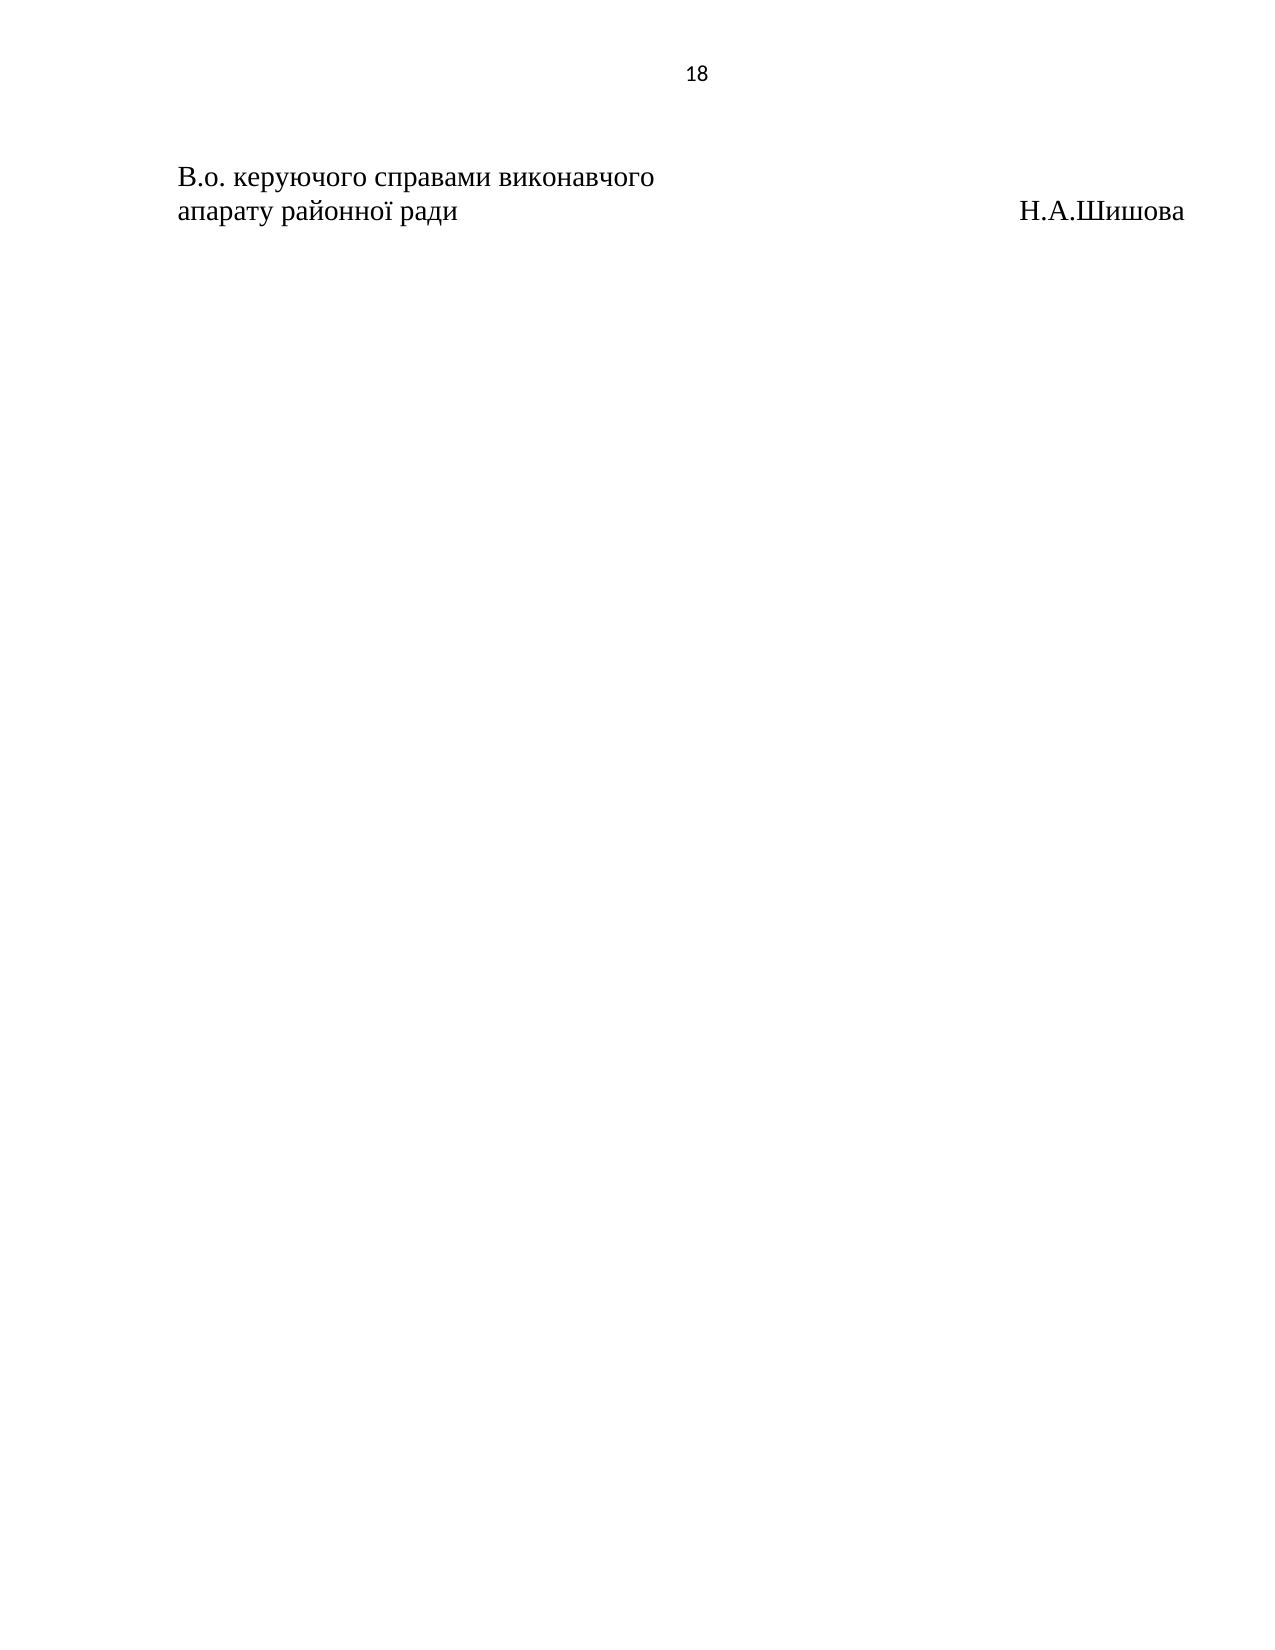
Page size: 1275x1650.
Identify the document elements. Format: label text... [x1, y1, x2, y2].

text апарату районної ради Н.А.Шишова [177, 193, 1216, 226]
text В.о. керуючого справами виконавчого [177, 159, 1216, 193]
